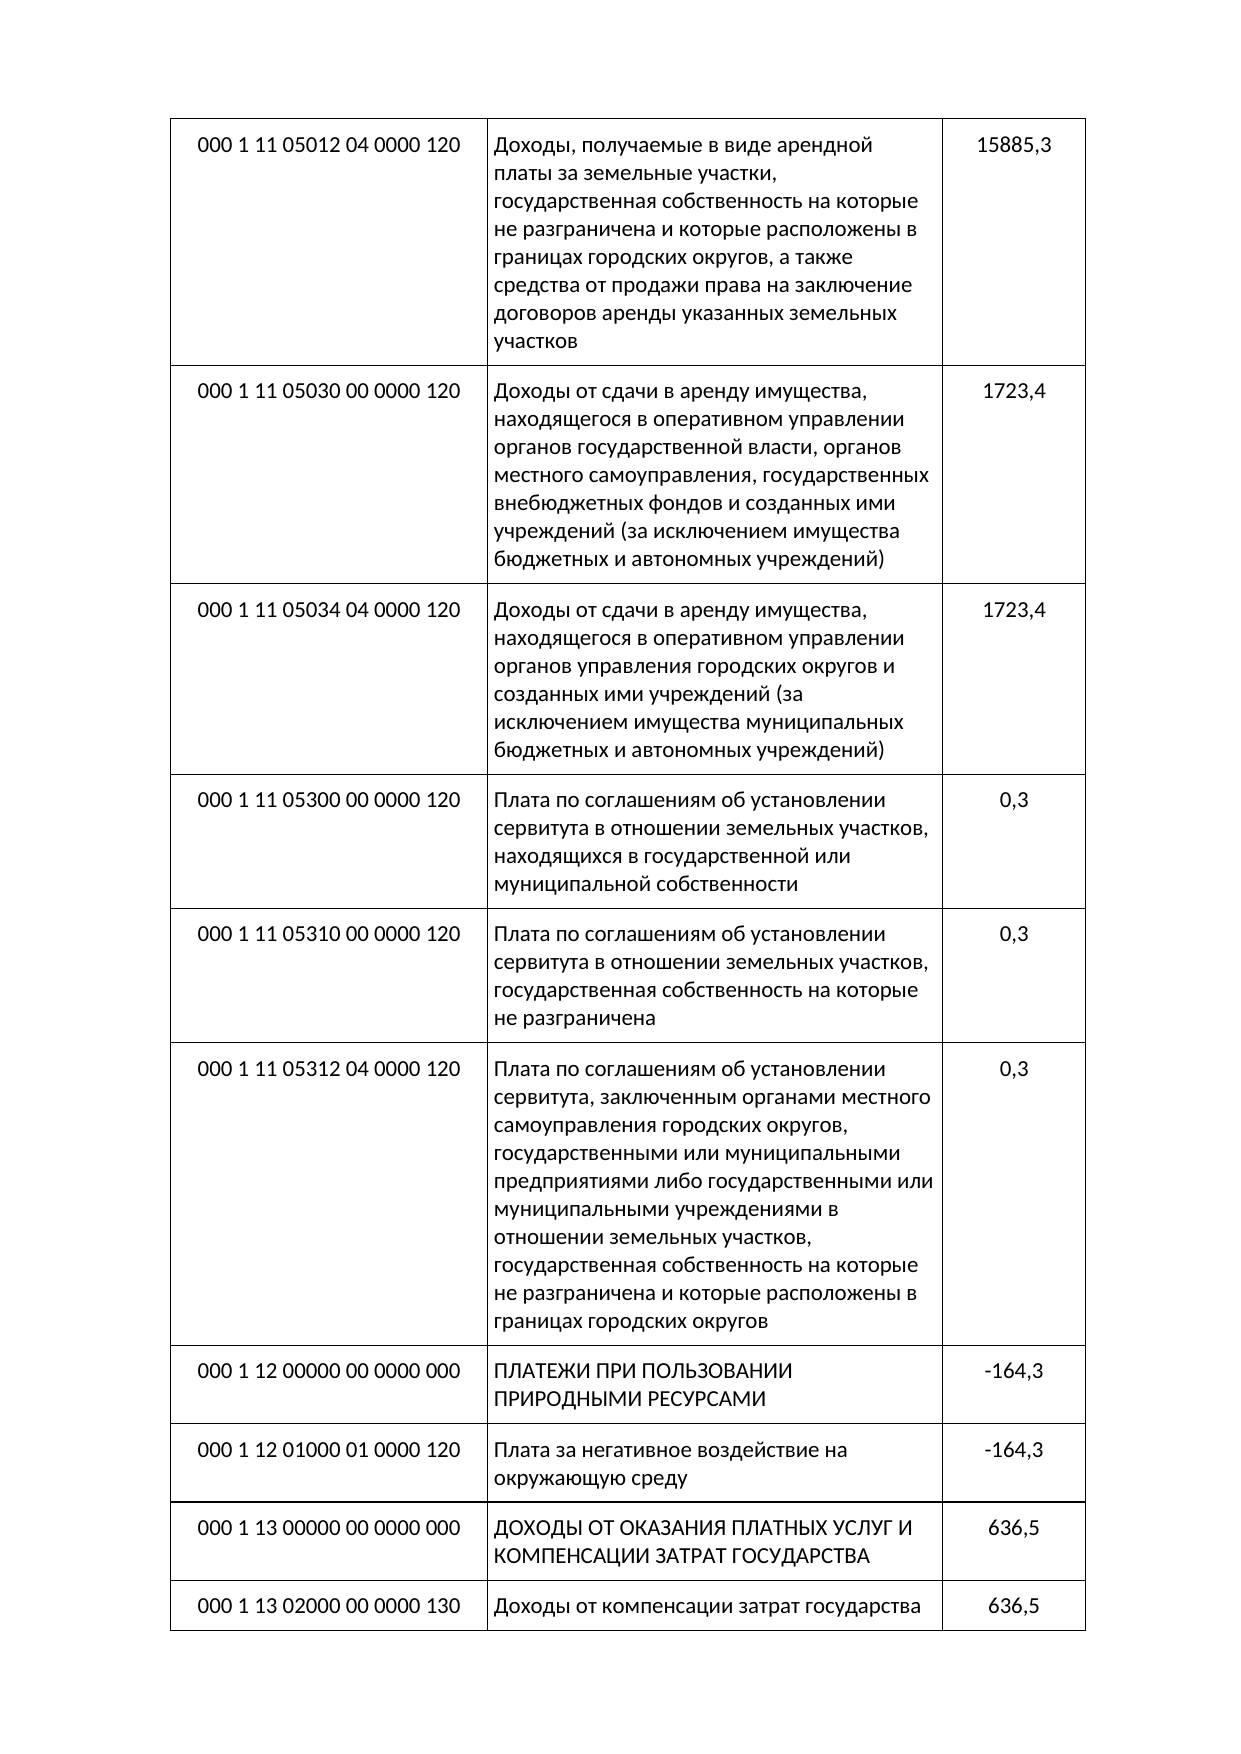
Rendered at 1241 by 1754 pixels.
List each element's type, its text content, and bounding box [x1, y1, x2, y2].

table_cell 000 1 11 05300 00 0000 120 [171, 775, 487, 908]
table_cell 0,3 [943, 1043, 1085, 1345]
table_cell 000 1 13 02000 00 0000 130 [171, 1581, 487, 1630]
table_cell 000 1 12 00000 00 0000 000 [171, 1346, 487, 1423]
table_cell 1723,4 [943, 584, 1085, 773]
table_cell 1723,4 [943, 366, 1085, 583]
table_cell Плата по соглашениям об установлении сервитута в отношении земельных участков, государственная собственность на которые не разграничена [488, 909, 942, 1042]
table_cell -164,3 [943, 1346, 1085, 1423]
table_cell Плата по соглашениям об установлении сервитута в отношении земельных участков, находящихся в государственной или муниципальной собственности [488, 775, 942, 908]
table_cell Доходы, получаемые в виде арендной платы за земельные участки, государственная собственность на которые не разграничена и которые расположены в границах городских округов, а также средства от продажи права на заключение договоров аренды указанных земельных участков [488, 119, 942, 364]
table_cell 000 1 11 05034 04 0000 120 [171, 584, 487, 773]
table_cell 636,5 [943, 1503, 1085, 1580]
table_cell Плата за негативное воздействие на окружающую среду [488, 1424, 942, 1501]
table_cell ПЛАТЕЖИ ПРИ ПОЛЬЗОВАНИИ ПРИРОДНЫМИ РЕСУРСАМИ [488, 1346, 942, 1423]
table_cell 000 1 11 05310 00 0000 120 [171, 909, 487, 1042]
table_cell Доходы от компенсации затрат государства [488, 1581, 942, 1630]
table_cell 000 1 13 00000 00 0000 000 [171, 1503, 487, 1580]
table_cell 636,5 [943, 1581, 1085, 1630]
table_cell ДОХОДЫ ОТ ОКАЗАНИЯ ПЛАТНЫХ УСЛУГ И КОМПЕНСАЦИИ ЗАТРАТ ГОСУДАРСТВА [488, 1503, 942, 1580]
table_cell 000 1 11 05312 04 0000 120 [171, 1043, 487, 1345]
table_cell 0,3 [943, 909, 1085, 1042]
table_cell 000 1 11 05012 04 0000 120 [171, 119, 487, 364]
table_cell Плата по соглашениям об установлении сервитута, заключенным органами местного самоуправления городских округов, государственными или муниципальными предприятиями либо государственными или муниципальными учреждениями в отношении земельных участков, государственная собственность на которые не разграничена и которые расположены в границах городских округов [488, 1043, 942, 1345]
table_cell 0,3 [943, 775, 1085, 908]
table_cell 000 1 11 05030 00 0000 120 [171, 366, 487, 583]
table_cell Доходы от сдачи в аренду имущества, находящегося в оперативном управлении органов государственной власти, органов местного самоуправления, государственных внебюджетных фондов и созданных ими учреждений (за исключением имущества бюджетных и автономных учреждений) [488, 366, 942, 583]
table_cell 15885,3 [943, 119, 1085, 364]
table_cell -164,3 [943, 1424, 1085, 1501]
table_cell Доходы от сдачи в аренду имущества, находящегося в оперативном управлении органов управления городских округов и созданных ими учреждений (за исключением имущества муниципальных бюджетных и автономных учреждений) [488, 584, 942, 773]
table_cell 000 1 12 01000 01 0000 120 [171, 1424, 487, 1501]
